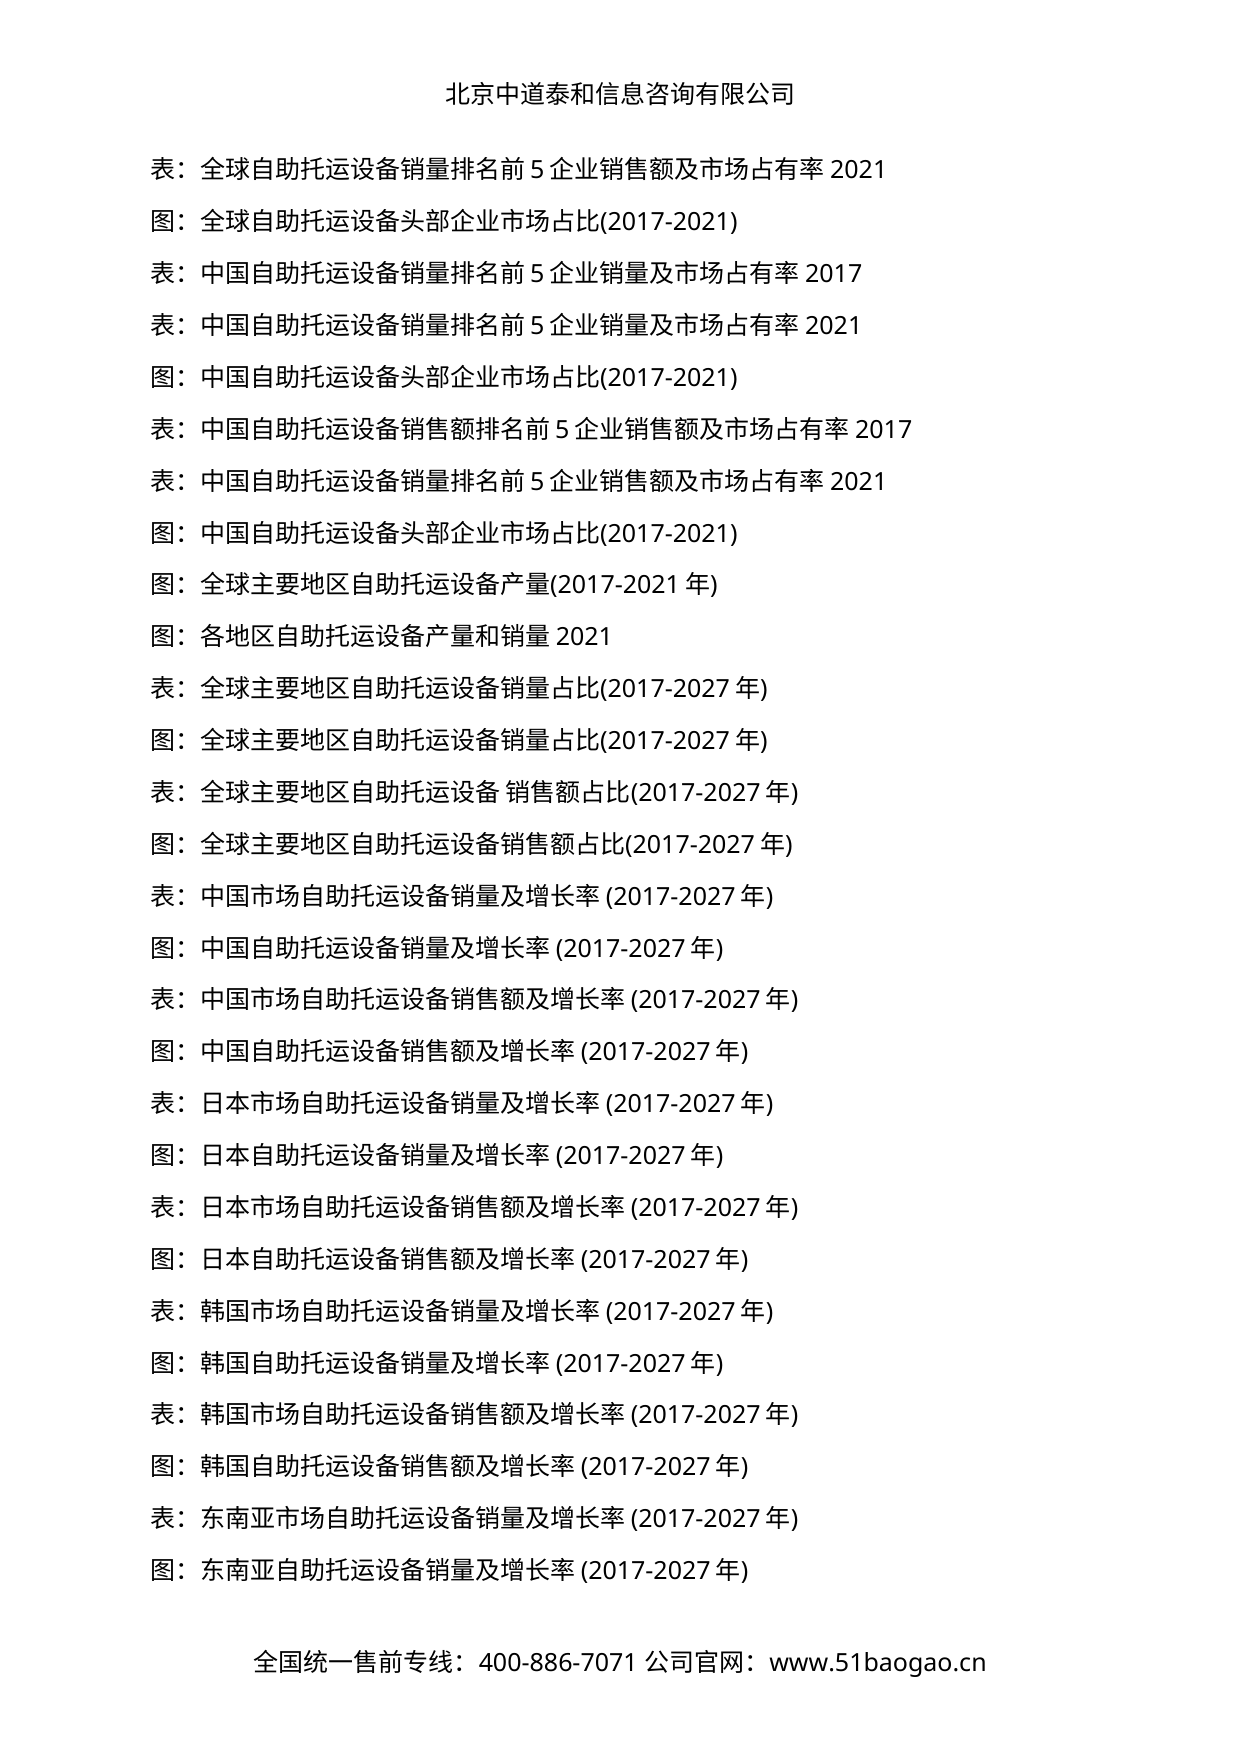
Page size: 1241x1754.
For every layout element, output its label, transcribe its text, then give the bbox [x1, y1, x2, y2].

text 表：中国自助托运设备销量排名前5企业销量及市场占有率 2017 [150, 254, 1090, 290]
text 表：中国市场自助托运设备销量及增长率 (2017-2027年) [150, 876, 1090, 912]
text 表：全球主要地区自助托运设备 销售额占比(2017-2027年) [150, 772, 1090, 809]
text 表：中国市场自助托运设备销售额及增长率 (2017-2027年) [150, 980, 1090, 1016]
text 图：日本自助托运设备销售额及增长率 (2017-2027年) [150, 1239, 1090, 1276]
text 图：全球主要地区自助托运设备产量(2017-2021年) [150, 565, 1090, 601]
text 图：各地区自助托运设备产量和销量 2021 [150, 617, 1090, 653]
text 图：中国自助托运设备头部企业市场占比(2017-2021) [150, 513, 1090, 549]
text 图：全球主要地区自助托运设备销量占比(2017-2027年) [150, 721, 1090, 757]
text 图：东南亚自助托运设备销量及增长率 (2017-2027年) [150, 1551, 1090, 1587]
text 表：中国自助托运设备销量排名前5企业销售额及市场占有率 2021 [150, 461, 1090, 497]
text 图：全球自助托运设备头部企业市场占比(2017-2021) [150, 202, 1090, 238]
text 图：日本自助托运设备销量及增长率 (2017-2027年) [150, 1136, 1090, 1172]
text 表：日本市场自助托运设备销售额及增长率 (2017-2027年) [150, 1187, 1090, 1224]
text 图：中国自助托运设备销量及增长率 (2017-2027年) [150, 928, 1090, 964]
text 表：日本市场自助托运设备销量及增长率 (2017-2027年) [150, 1084, 1090, 1120]
text 表：韩国市场自助托运设备销量及增长率 (2017-2027年) [150, 1291, 1090, 1327]
text 表：中国自助托运设备销售额排名前5企业销售额及市场占有率 2017 [150, 409, 1090, 446]
text 表：全球自助托运设备销量排名前5企业销售额及市场占有率 2021 [150, 150, 1090, 186]
text 表：韩国市场自助托运设备销售额及增长率 (2017-2027年) [150, 1395, 1090, 1431]
text 表：全球主要地区自助托运设备销量占比(2017-2027年) [150, 669, 1090, 705]
text 图：全球主要地区自助托运设备销售额占比(2017-2027年) [150, 824, 1090, 861]
text 图：中国自助托运设备头部企业市场占比(2017-2021) [150, 357, 1090, 394]
text 图：中国自助托运设备销售额及增长率 (2017-2027年) [150, 1032, 1090, 1068]
text 表：东南亚市场自助托运设备销量及增长率 (2017-2027年) [150, 1499, 1090, 1535]
text 表：中国自助托运设备销量排名前5企业销量及市场占有率 2021 [150, 306, 1090, 342]
text 图：韩国自助托运设备销售额及增长率 (2017-2027年) [150, 1447, 1090, 1483]
text 图：韩国自助托运设备销量及增长率 (2017-2027年) [150, 1343, 1090, 1379]
